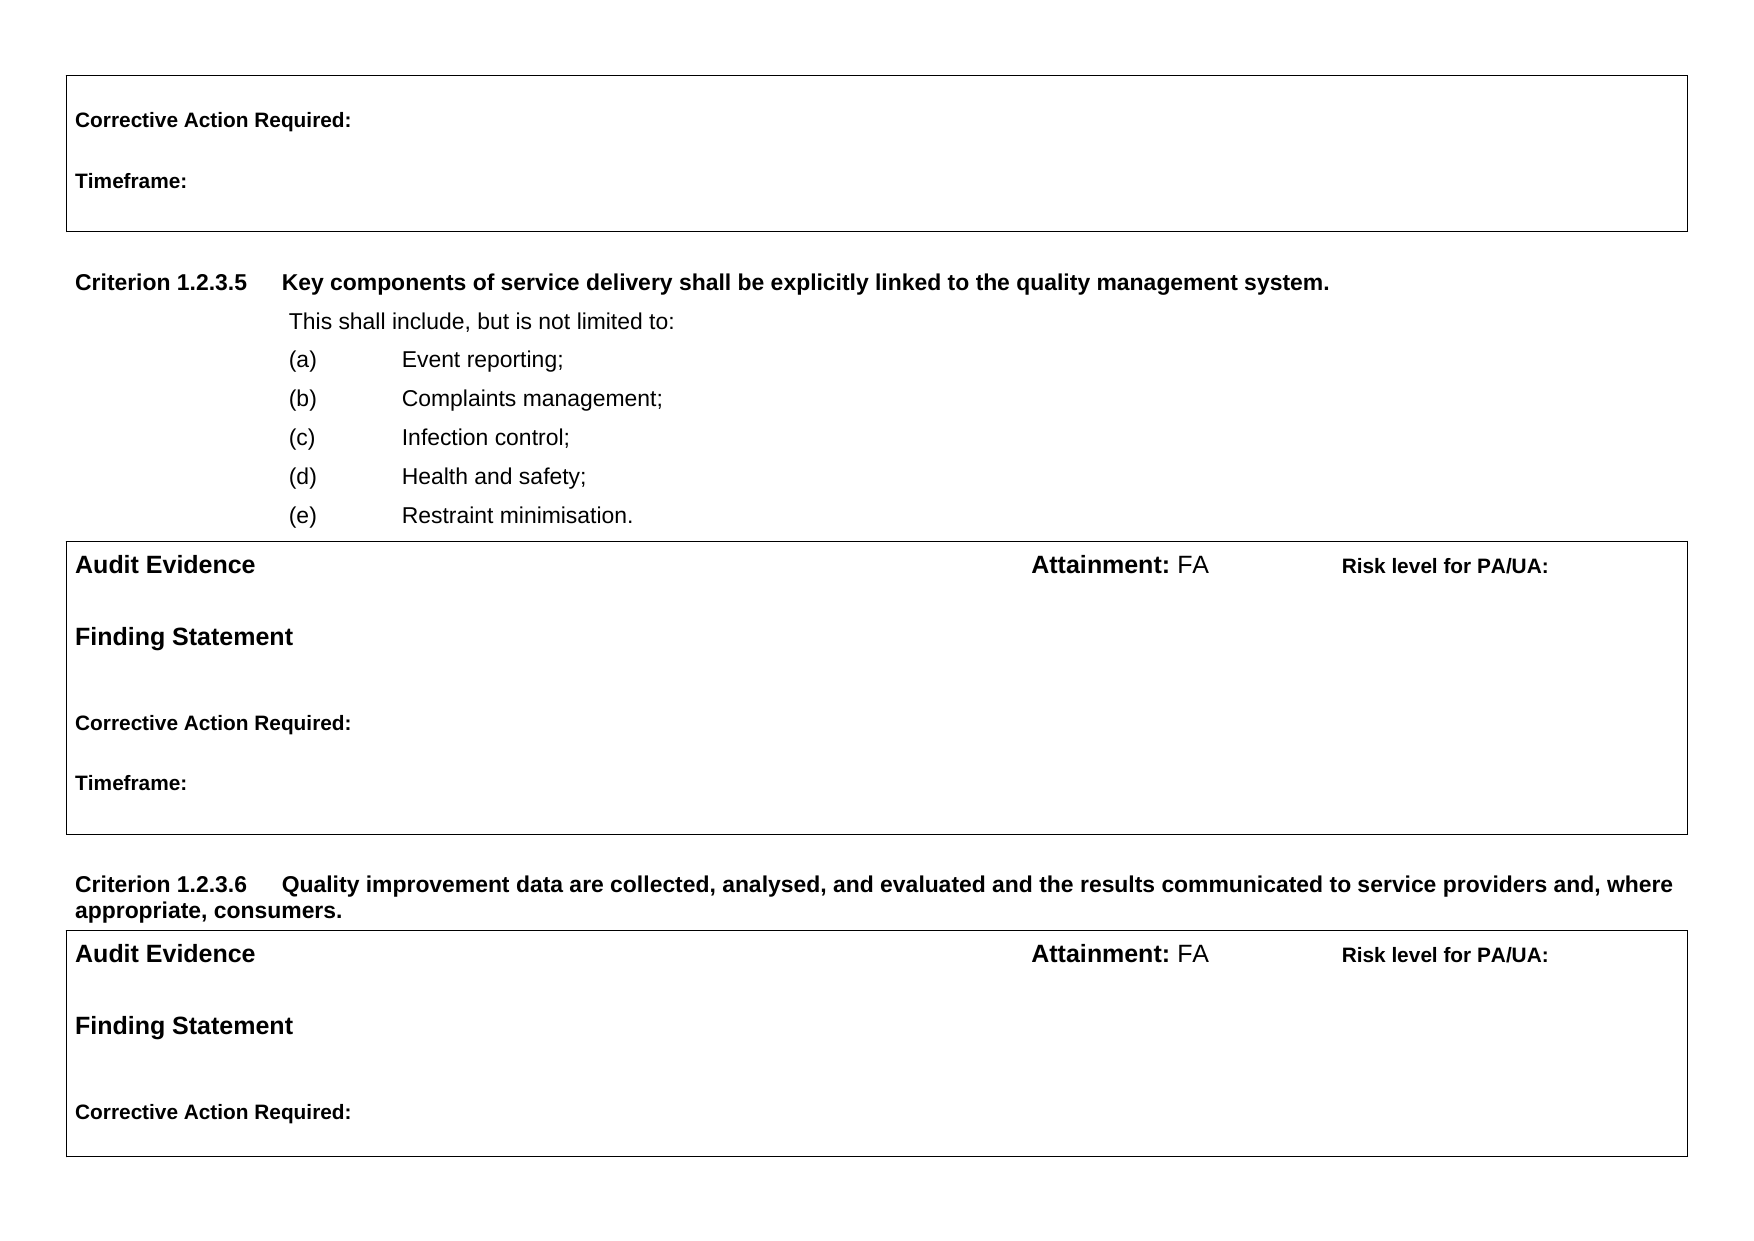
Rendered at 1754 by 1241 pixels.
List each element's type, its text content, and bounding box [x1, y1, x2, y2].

text Audit Evidence Attainment: FA Risk level for PA/UA: [67, 542, 1687, 579]
text This shall include, but is not limited to: [75, 308, 1679, 334]
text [67, 931, 1687, 968]
text Corrective Action Required: [75, 1100, 1679, 1124]
text (e) Restraint minimisation. [75, 502, 1679, 528]
text Criterion 1.2.3.6 Quality improvement data are collected, analysed, and evaluated and the results communicated to service providers and, where appropriate, consumers. [75, 871, 1679, 924]
text (b) Complaints management; [75, 385, 1679, 412]
text Corrective Action Required: [75, 108, 1679, 132]
text Corrective Action Required: [75, 711, 1679, 735]
text (a) Event reporting; [75, 346, 1679, 373]
text (d) Health and safety; [75, 463, 1679, 489]
text Finding Statement [67, 1002, 1687, 1040]
text Timeframe: [67, 762, 1687, 795]
text Criterion 1.2.3.5 Key components of service delivery shall be explicitly linked to the quality management system. [75, 269, 1679, 295]
text Finding Statement [67, 612, 1687, 650]
text (c) Infection control; [75, 424, 1679, 451]
text Timeframe: [67, 159, 1687, 193]
